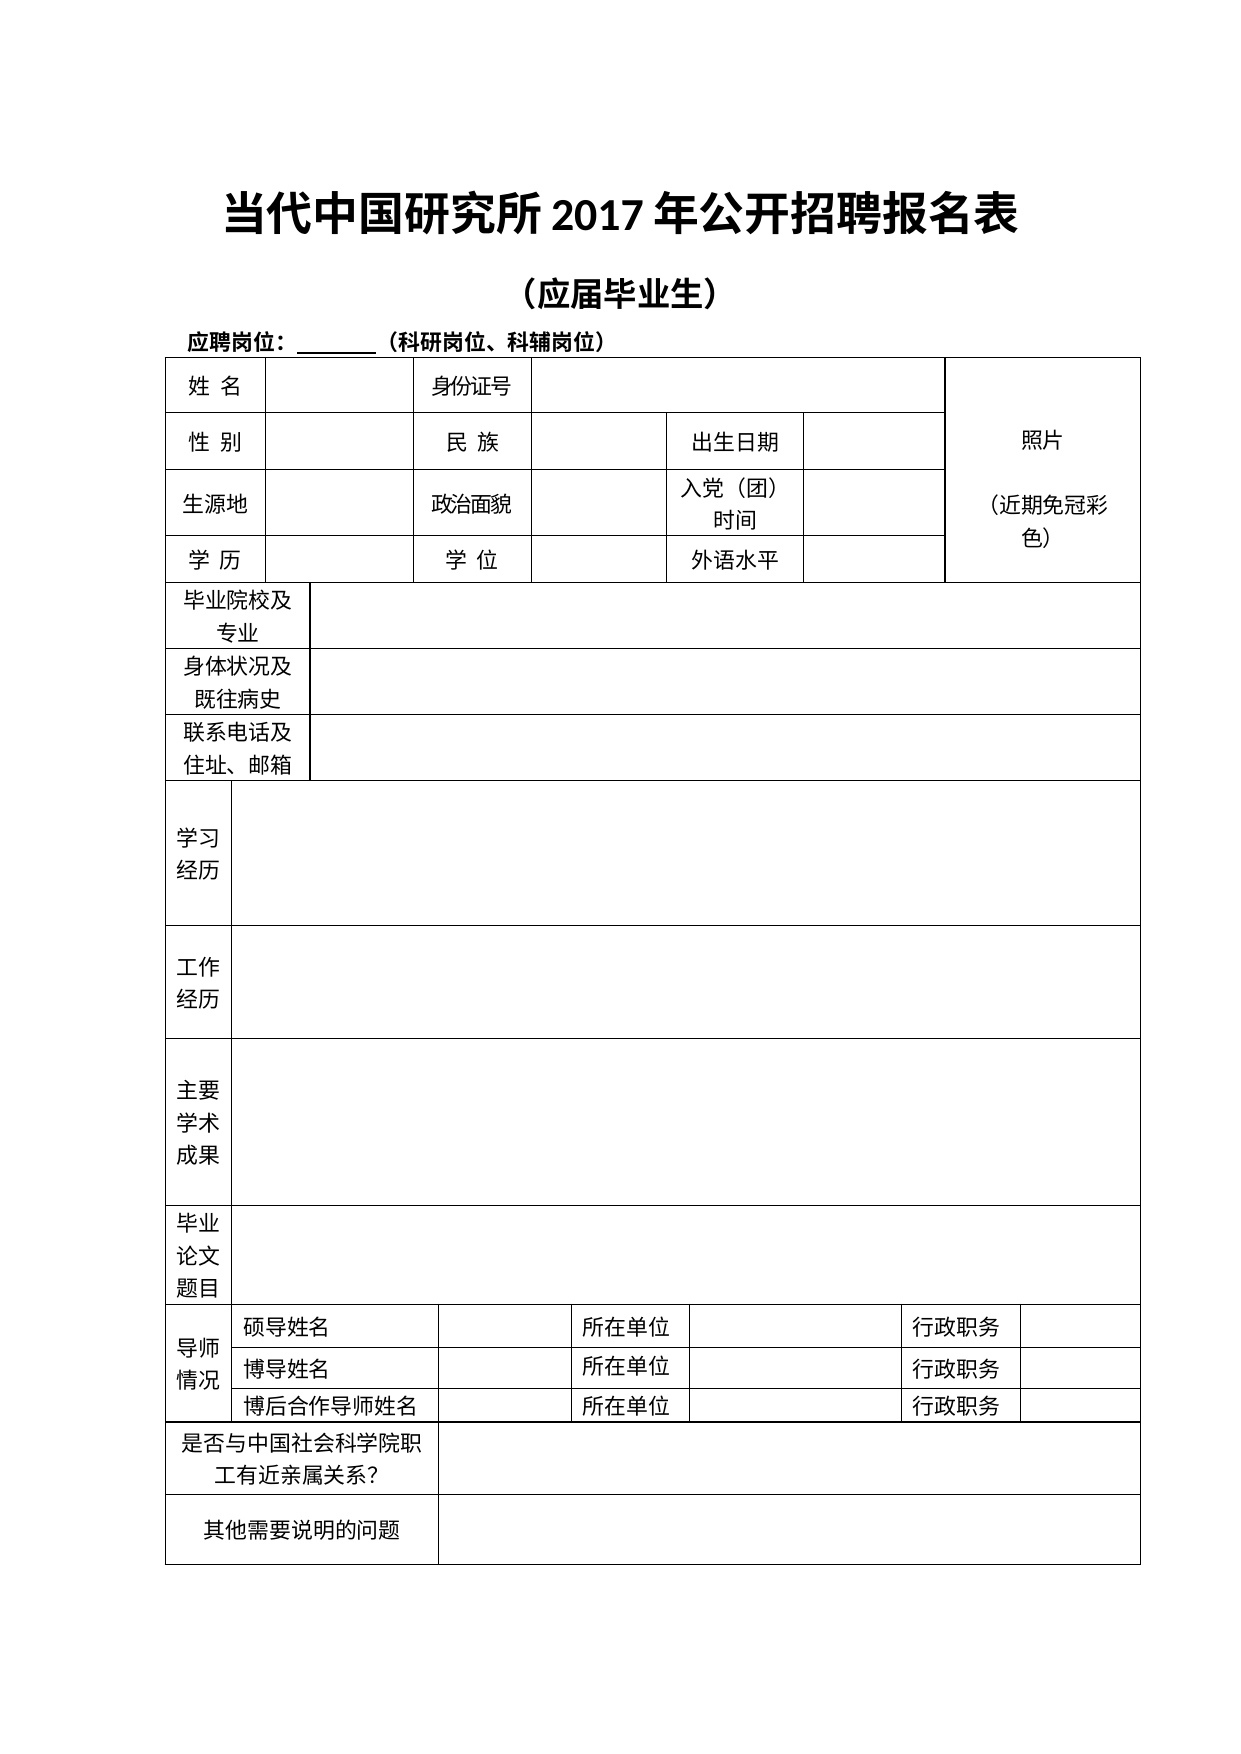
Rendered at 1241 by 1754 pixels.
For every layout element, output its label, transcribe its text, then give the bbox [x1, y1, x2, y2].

table_cell [532, 413, 666, 469]
table_cell 联系电话及住址、邮箱 [166, 715, 309, 780]
table_cell [439, 1495, 1140, 1564]
table_cell [690, 1348, 901, 1388]
table_cell [311, 649, 1140, 714]
table_cell 政治面貌 [414, 470, 531, 535]
table_header 身份证号 [414, 358, 531, 412]
table_cell 其他需要说明的问题 [166, 1495, 438, 1564]
table_cell 博后合作导师姓名 [232, 1389, 438, 1421]
table_cell 入党（团）时间 [667, 470, 803, 535]
table_cell [804, 470, 944, 535]
table_cell 导师情况 [166, 1305, 231, 1421]
table_header 照片 （近期免冠彩色） [946, 358, 1140, 582]
table_cell [1021, 1348, 1140, 1388]
table_cell 外语水平 [667, 536, 803, 582]
table_cell [532, 470, 666, 535]
table_cell [311, 715, 1140, 780]
table_cell [232, 781, 1140, 925]
text 应聘岗位： （科研岗位、科辅岗位） [187, 324, 1053, 357]
table_cell 主要学术成果 [166, 1039, 231, 1205]
table_cell 毕业院校及专业 [166, 583, 309, 648]
table_cell 行政职务 [902, 1348, 1020, 1388]
table_cell [690, 1389, 901, 1421]
table_cell [532, 536, 666, 582]
table_cell 生源地 [166, 470, 265, 535]
table_cell [266, 536, 413, 582]
table_cell [439, 1348, 571, 1388]
table_cell [804, 536, 944, 582]
table_cell 行政职务 [902, 1305, 1020, 1347]
text （应届毕业生） [187, 259, 1053, 324]
table_header [266, 358, 413, 412]
table_cell 身体状况及既往病史 [166, 649, 309, 714]
table_cell [232, 1206, 1140, 1303]
table_cell [690, 1305, 901, 1347]
table_cell [804, 413, 944, 469]
table_header 姓 名 [166, 358, 265, 412]
table_cell 行政职务 [902, 1389, 1020, 1421]
table_cell 学 历 [166, 536, 265, 582]
table_cell 所在单位 [572, 1348, 689, 1388]
table_cell [232, 926, 1140, 1038]
table_header [532, 358, 944, 412]
table_cell [439, 1389, 571, 1421]
table_cell [439, 1423, 1140, 1494]
table_cell 所在单位 [572, 1389, 689, 1421]
text 当代中国研究所2017年公开招聘报名表 [187, 162, 1053, 259]
table_cell 毕业论文题目 [166, 1206, 231, 1303]
table_cell [311, 583, 1140, 648]
table_cell 所在单位 [572, 1305, 689, 1347]
table_cell [232, 1039, 1140, 1205]
table_cell 民 族 [414, 413, 531, 469]
table_cell [266, 413, 413, 469]
table_cell 是否与中国社会科学院职工有近亲属关系？ [166, 1423, 438, 1494]
table_cell 性 别 [166, 413, 265, 469]
table_cell 工作 经历 [166, 926, 231, 1038]
table_cell 学 位 [414, 536, 531, 582]
table_cell 出生日期 [667, 413, 803, 469]
table_cell 博导姓名 [232, 1348, 438, 1388]
table_cell [439, 1305, 571, 1347]
table_cell 学习 经历 [166, 781, 231, 925]
table_cell [1021, 1389, 1140, 1421]
table_cell [266, 470, 413, 535]
table_cell [1021, 1305, 1140, 1347]
table_cell 硕导姓名 [232, 1305, 438, 1347]
